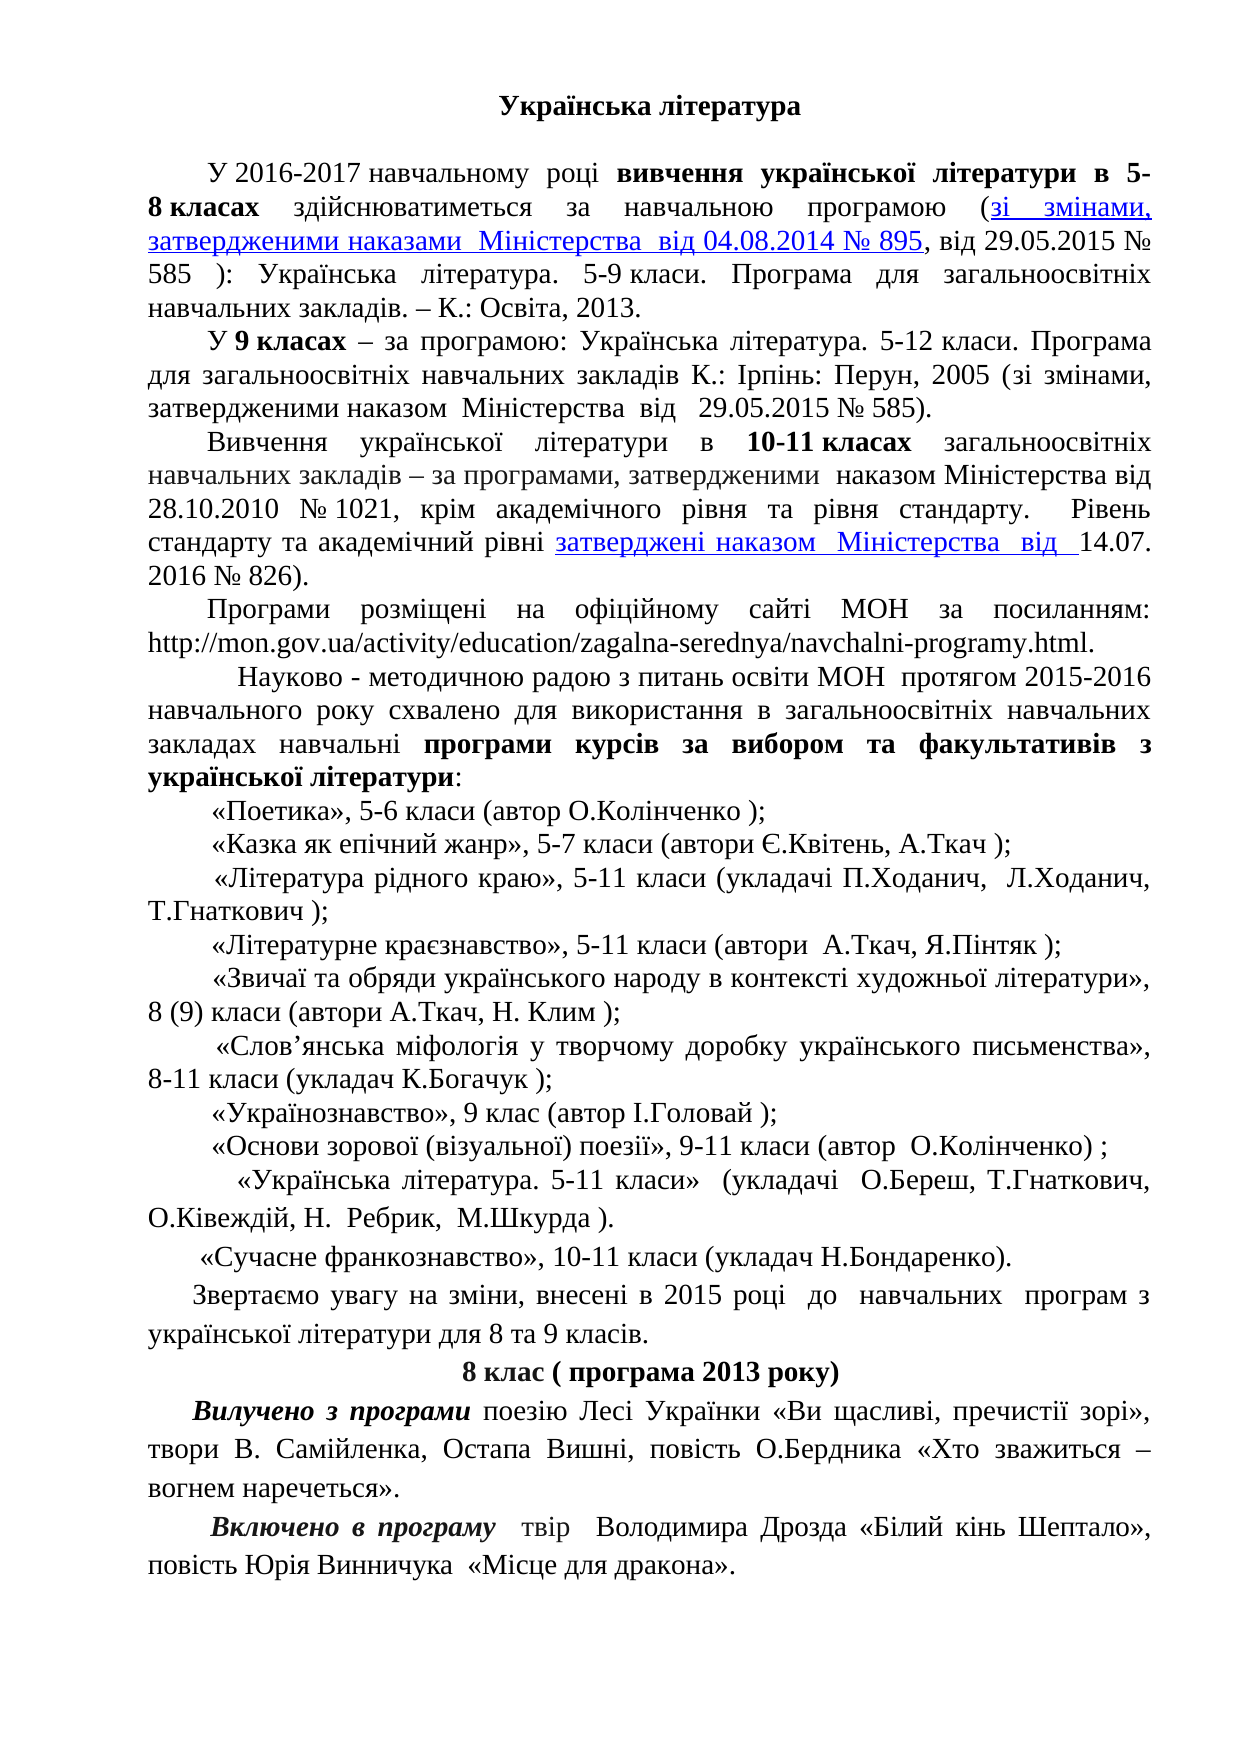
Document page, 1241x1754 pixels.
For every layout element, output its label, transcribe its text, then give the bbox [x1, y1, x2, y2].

text У 9 класах – за програмою: Українська література. 5-12 класи. Програма для загальноосвітніх навчальних закладів К.: Ірпінь: Перун, 2005 (зі змінами, затвердженими наказом Міністерства від 29.05.2015 № 585). [148, 323, 1152, 424]
text Вивчення української літератури в 10-11 класах загальноосвітніх навчальних закладів – за програмами, затвердженими наказом Міністерства від 28.10.2010 № 1021, крім академічного рівня та рівня стандарту. Рівень стандарту та академічний рівні затверджені наказом Міністерства від 14.07. 2016 № 826). [148, 424, 1152, 592]
text «Українознавство», 9 клас (автор І.Головай ); [148, 1095, 1152, 1128]
text «Слов’янська міфологія у творчому доробку українського письменства», 8-11 класи (укладач К.Богачук ); [148, 1028, 1152, 1095]
list «Українська література. 5-11 класи» (укладачі О.Береш, Т.Гнаткович, О.Ківеждій, Н. Ребрик, М.Шкурда ). [148, 1162, 1152, 1234]
text «Основи зорової (візуальної) поезії», 9-11 класи (автор О.Колінченко) ; [148, 1128, 1152, 1162]
list Включено в програму твір Володимира Дрозда «Білий кінь Шептало», повість Юрія Винничука «Місце для дракона». [148, 1509, 1152, 1581]
text «Казка як епічний жанр», 5-7 класи (автори Є.Квітень, А.Ткач ); [148, 826, 1152, 860]
list Звертаємо увагу на зміни, внесені в 2015 році до навчальних програм з української літератури для 8 та 9 класів. [148, 1277, 1152, 1349]
text «Літературне краєзнавство», 5-11 класи (автори А.Ткач, Я.Пінтяк ); [148, 927, 1152, 961]
text «Поетика», 5-6 класи (автор О.Колінченко ); [148, 793, 1152, 826]
text «Література рідного краю», 5-11 класи (укладачі П.Ходанич, Л.Ходанич, Т.Гнаткович ); [148, 860, 1152, 927]
text Українська література [148, 88, 1152, 122]
text «Звичаї та обряди українського народу в контексті художньої літератури», 8 (9) класи (автори А.Ткач, Н. Клим ); [148, 961, 1152, 1028]
list Вилучено з програми поезію Лесі Українки «Ви щасливі, пречистії зорі», твори В. Самійленка, Остапа Вишні, повість О.Бердника «Хто зважиться – вогнем наречеться». [148, 1393, 1152, 1504]
text У 2016-2017 навчальному році вивчення української літератури в 5-8 класах здійснюватиметься за навчальною програмою (зі змінами, затвердженими наказами Міністерства від 04.08.2014 № 895, від 29.05.2015 № 585 ): Українська література. 5-9 класи. Програма для загальноосвітніх навчальних закладів. – К.: Освіта, 2013. [148, 156, 1152, 323]
text Програми розміщені на офіційному сайті МОН за посиланням: http://mon.gov.ua/activity/education/zagalna-serednya/navchalni-programy.html. [148, 592, 1152, 659]
list «Сучасне франкознавство», 10-11 класи (укладач Н.Бондаренко). [148, 1239, 1152, 1272]
list 8 клас ( програма 2013 року) [148, 1354, 1152, 1388]
text Науково - методичною радою з питань освіти МОН протягом 2015-2016 навчального року схвалено для використання в загальноосвітніх навчальних закладах навчальні програми курсів за вибором та факультативів з української літератури: [148, 659, 1152, 793]
